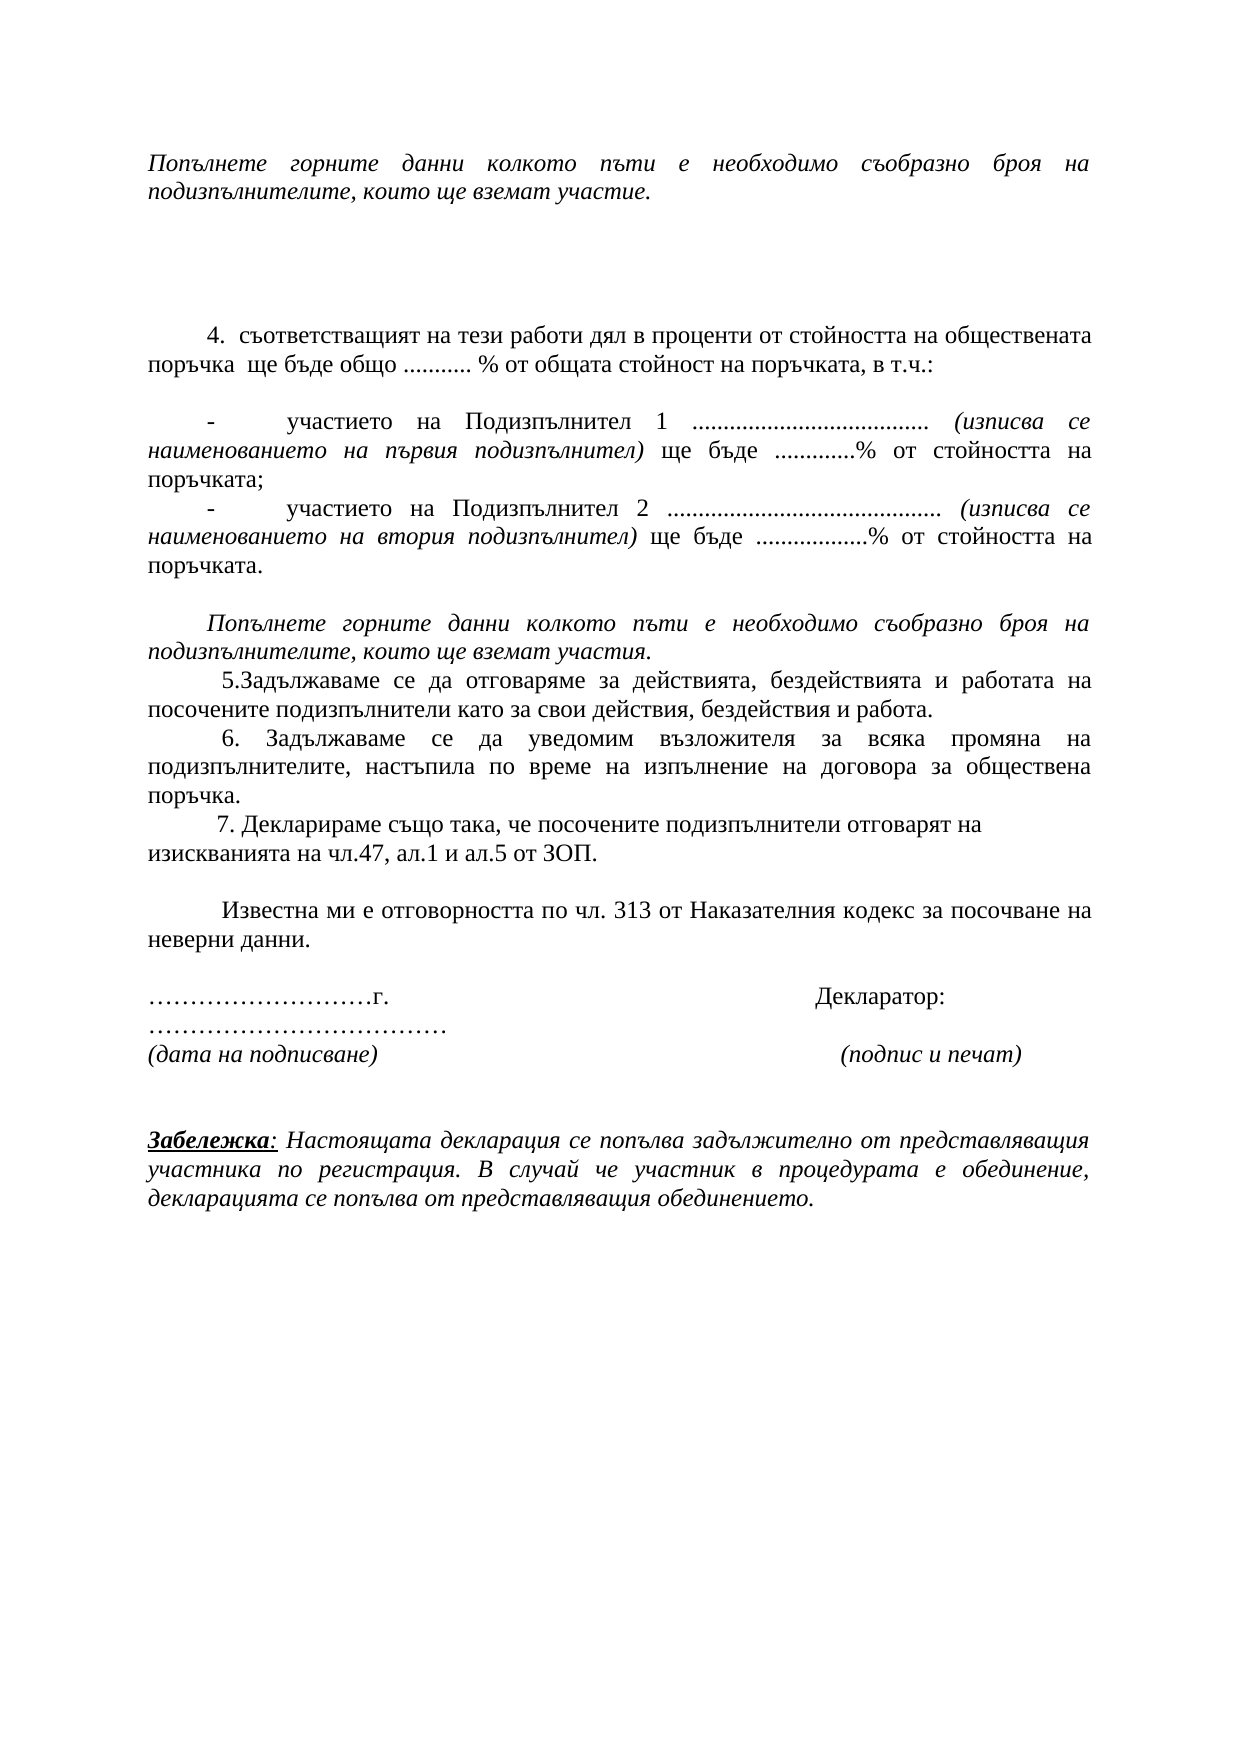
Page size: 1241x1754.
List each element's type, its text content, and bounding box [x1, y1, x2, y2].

text Попълнете горните данни колкото пъти е необходимо съобразно броя на подизпълнителите, които ще вземат участие. [148, 148, 1093, 205]
text Забележка: Настоящата декларация се попълва задължително от представляващия участника по регистрация. В случай че участник в процедурата е обединение, декларацията се попълва от представляващия обединението. [148, 1125, 1093, 1211]
text 7. Декларираме също така, че посочените подизпълнители отговарят на изискванията на чл.47, ал.1 и ал.5 от ЗОП. [148, 809, 1093, 866]
text ………………………г. Декларатор: ……………………………… [148, 981, 1093, 1039]
text 6. Задължаваме се да уведомим възложителя за всяка промяна на подизпълнителите, настъпила по време на изпълнение на договора за обществена поръчка. [148, 723, 1093, 809]
text 4. съответстващият на тези работи дял в проценти от стойността на обществената поръчка ще бъде общо ........... % от общата стойност на поръчката, в т.ч.: [148, 320, 1093, 378]
text - участието на Подизпълнител 2 ............................................ (изписва се наименованието на втория подизпълнител) ще бъде ..................% от стойността на поръчката. [148, 493, 1093, 579]
text - участието на Подизпълнител 1 ...................................... (изписва се наименованието на първия подизпълнител) ще бъде .............% от стойността на поръчката; [148, 406, 1093, 493]
text (дата на подписване) (подпис и печат) [148, 1039, 1093, 1068]
text Известна ми е отговорността по чл. 313 от Наказателния кодекс за посочване на неверни данни. [148, 895, 1093, 953]
text 5.Задължаваме се да отговаряме за действията, бездействията и работата на посочените подизпълнители като за свои действия, бездействия и работа. [148, 665, 1093, 723]
text Попълнете горните данни колкото пъти е необходимо съобразно броя на подизпълнителите, които ще вземат участия. [148, 608, 1093, 665]
